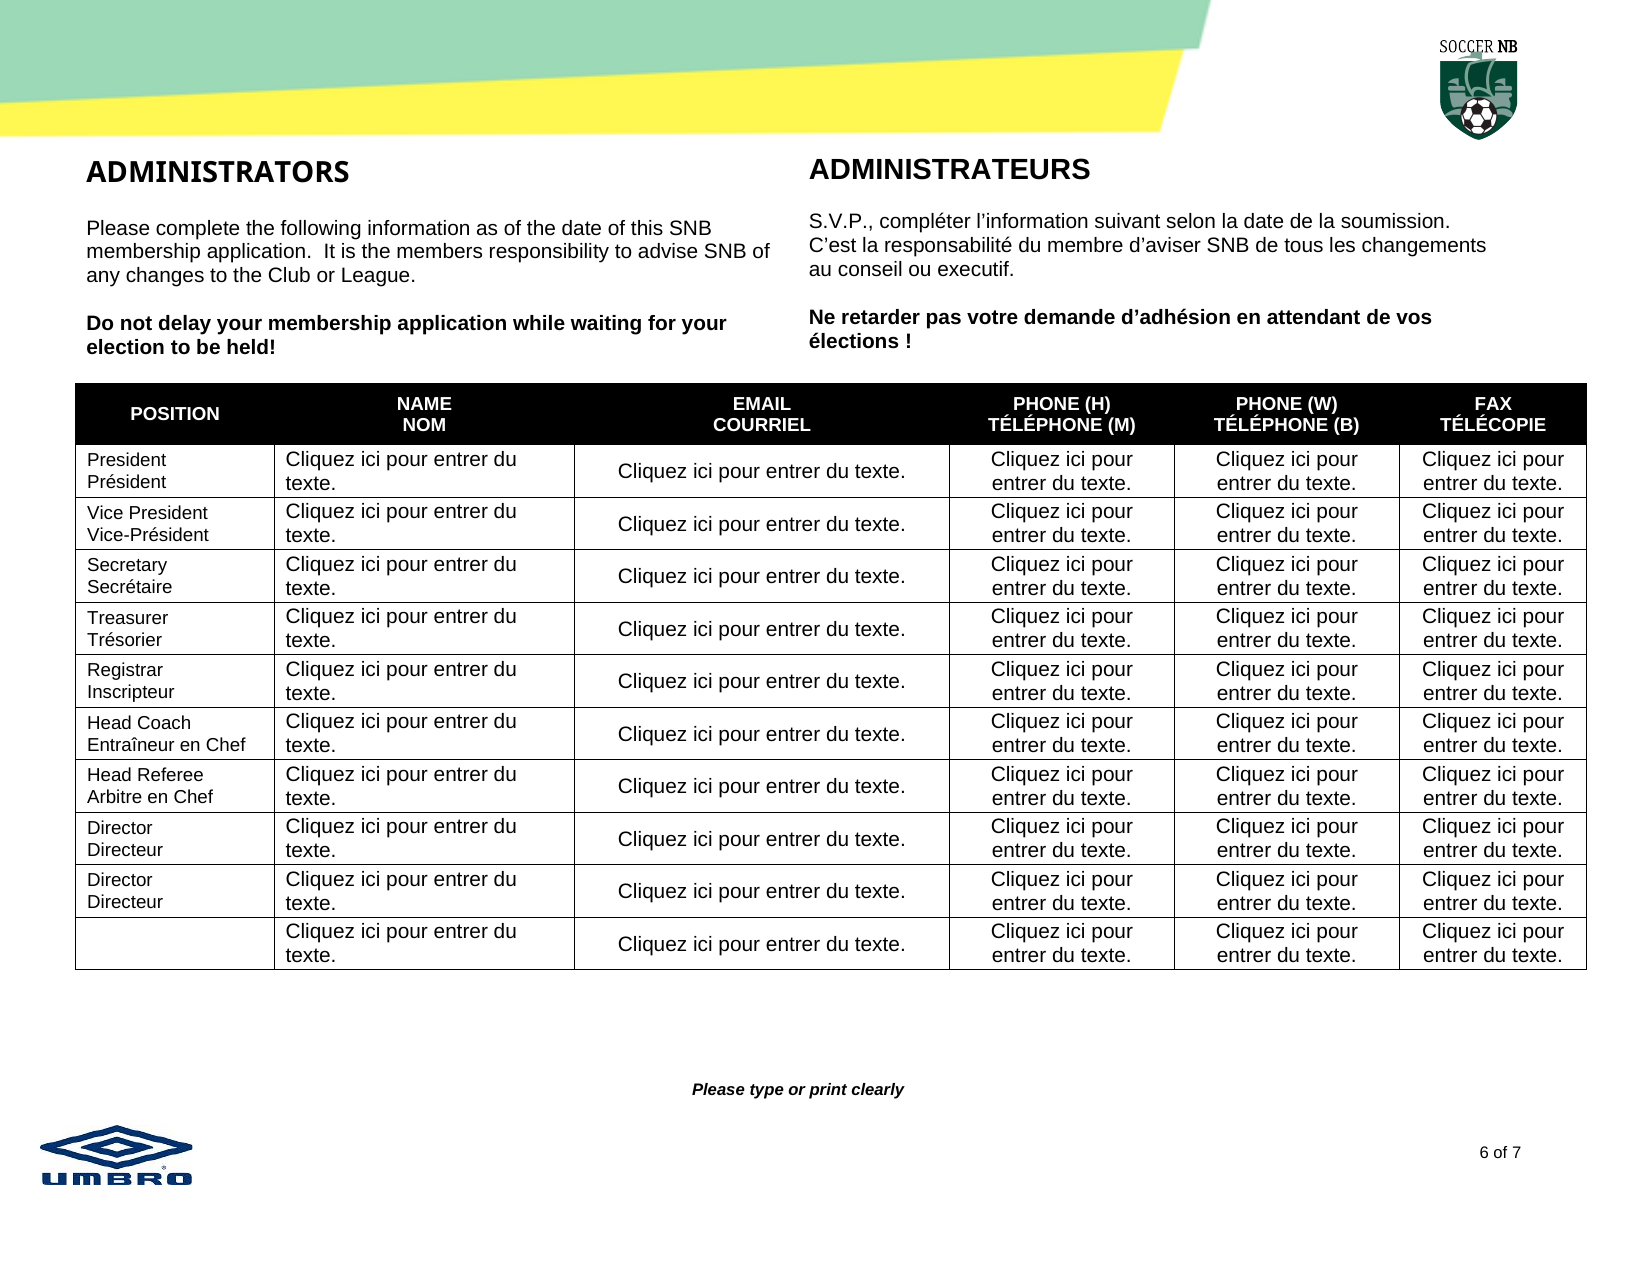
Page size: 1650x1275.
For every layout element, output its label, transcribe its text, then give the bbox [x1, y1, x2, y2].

table_header ADMINISTRATORS Please complete the following information as of the date of this SNB membership application. It is the members responsibility to advise SNB of any changes to the Club or League. Do not delay your membership application while waiting for your election to be held! [75, 152, 797, 359]
table_cell Treasurer Trésorier [76, 603, 274, 654]
table_cell Secretary Secrétaire [76, 550, 274, 602]
table_cell Vice President Vice-Président [76, 498, 274, 549]
picture [40, 1125, 193, 1185]
table_cell Head Coach Entraîneur en Chef [76, 708, 274, 759]
picture [0, 0, 1624, 167]
table_header PHONE (W) TÉLÉPHONE (B) [1175, 384, 1399, 444]
table_header NAME NOM [275, 384, 574, 444]
table_cell Director Directeur [76, 865, 274, 917]
table_cell [76, 918, 274, 969]
table_header FAX TÉLÉCOPIE [1400, 384, 1586, 444]
table_cell Head Referee Arbitre en Chef [76, 760, 274, 812]
table_header PHONE (H) TÉLÉPHONE (M) [950, 384, 1174, 444]
table_cell Director Directeur [76, 813, 274, 864]
table_header POSITION [76, 384, 274, 444]
table_header ADMINISTRATEURS S.V.P., compléter l’information suivant selon la date de la soumission. C’est la responsabilité du membre d’aviser SNB de tous les changements au conseil ou executif. Ne retarder pas votre demande d’adhésion en attendant de vos élections ! [798, 152, 1520, 359]
table_cell Registrar Inscripteur [76, 655, 274, 707]
table_header EMAIL COURRIEL [575, 384, 949, 444]
table_cell President Président [76, 445, 274, 497]
